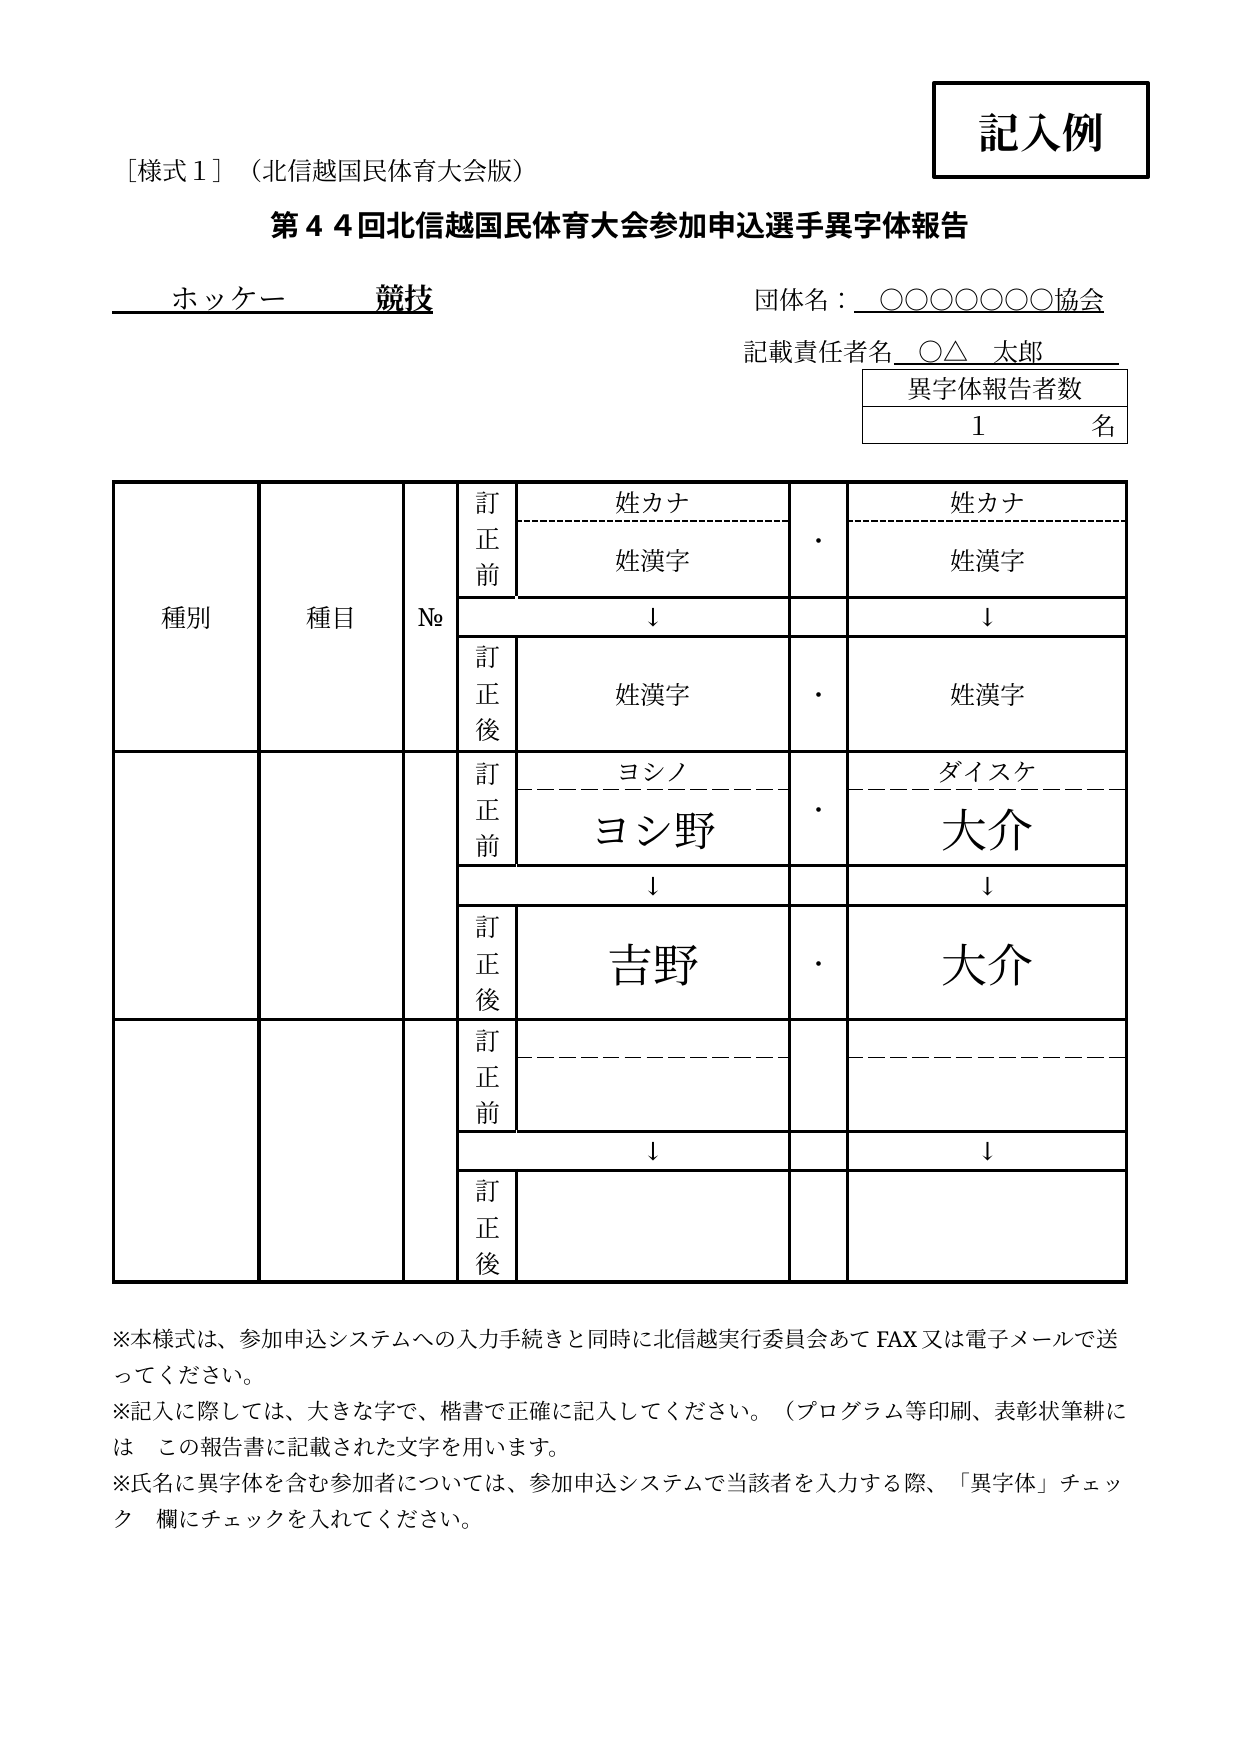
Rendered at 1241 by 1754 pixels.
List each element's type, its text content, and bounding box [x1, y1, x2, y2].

table_header 異字体報告者数 [863, 370, 1127, 406]
table_header 姓カナ [849, 484, 1125, 519]
table_cell ↓ [518, 599, 788, 635]
table_cell [405, 1021, 456, 1280]
table_cell 訂 正 後 [459, 638, 515, 749]
table_cell ・ [791, 753, 846, 864]
table_cell [791, 1021, 846, 1129]
table_header 種別 [115, 484, 257, 749]
table_cell 姓漢字 [518, 638, 788, 749]
table_header ・ [791, 484, 846, 596]
table_header 訂 正 前 [459, 484, 515, 596]
table_cell [115, 753, 257, 1018]
table_cell [518, 1021, 788, 1057]
table_cell ↓ [849, 1133, 1125, 1169]
table_header 姓カナ [518, 484, 788, 519]
table_cell １ 名 [863, 407, 1127, 443]
table_cell 吉野 [518, 907, 788, 1018]
table_cell 姓漢字 [849, 520, 1125, 596]
table_cell [459, 599, 515, 635]
table_cell ・ [791, 638, 846, 749]
table_cell [849, 1021, 1125, 1057]
table_cell [261, 753, 402, 1018]
text 第4４回北信越国民体育大会参加申込選手異字体報告 [112, 188, 1128, 260]
table_cell 訂 正 後 [459, 907, 515, 1018]
table_cell ヨシ野 [518, 789, 788, 864]
text ってください。 [112, 1356, 1128, 1392]
table_cell [849, 1172, 1125, 1280]
text ※氏名に異字体を含む参加者については、参加申込システムで当該者を入力する際、「異字体」チェック 欄にチェックを入れてください。 [112, 1464, 1128, 1537]
table_cell [791, 1172, 846, 1280]
table_header 種目 [261, 484, 402, 749]
table_cell [791, 599, 846, 635]
table_cell 大介 [849, 789, 1125, 864]
table_cell [405, 753, 456, 1018]
table_cell ↓ [849, 599, 1125, 635]
table_cell [115, 1021, 257, 1280]
table_cell 姓漢字 [849, 638, 1125, 749]
table_cell ↓ [849, 867, 1125, 903]
table_cell [849, 1057, 1125, 1129]
table_cell 訂 正 前 [459, 1021, 515, 1129]
table_cell [518, 1172, 788, 1280]
table_cell ↓ [517, 867, 788, 903]
table_header № [405, 484, 456, 749]
table_cell [261, 1021, 402, 1280]
table_cell ↓ [517, 1133, 788, 1169]
table_cell ・ [791, 907, 846, 1018]
table_cell [791, 1133, 846, 1169]
text ホッケー 競技 団体名： ○○○○○○○協会 [112, 260, 1128, 333]
text 記載責任者名 ○△ 太郎 [112, 333, 1128, 369]
table_cell [518, 1057, 788, 1129]
table_cell 大介 [849, 907, 1125, 1018]
table_cell 訂 正 後 [459, 1172, 515, 1280]
table_cell 訂 正 前 [459, 753, 515, 864]
table_cell ダイスケ [849, 753, 1125, 789]
table_cell ヨシノ [518, 753, 788, 789]
table_cell [459, 867, 517, 903]
table_cell [459, 1133, 517, 1169]
table_cell 姓漢字 [518, 520, 788, 596]
text ※本様式は、参加申込システムへの入力手続きと同時に北信越実行委員会あてFAX又は電子メールで送 [112, 1320, 1128, 1356]
table_cell [791, 867, 846, 903]
text ※記入に際しては、大きな字で、楷書で正確に記入してください。（プログラム等印刷、表彰状筆耕には この報告書に記載された文字を用います。 [112, 1392, 1128, 1464]
